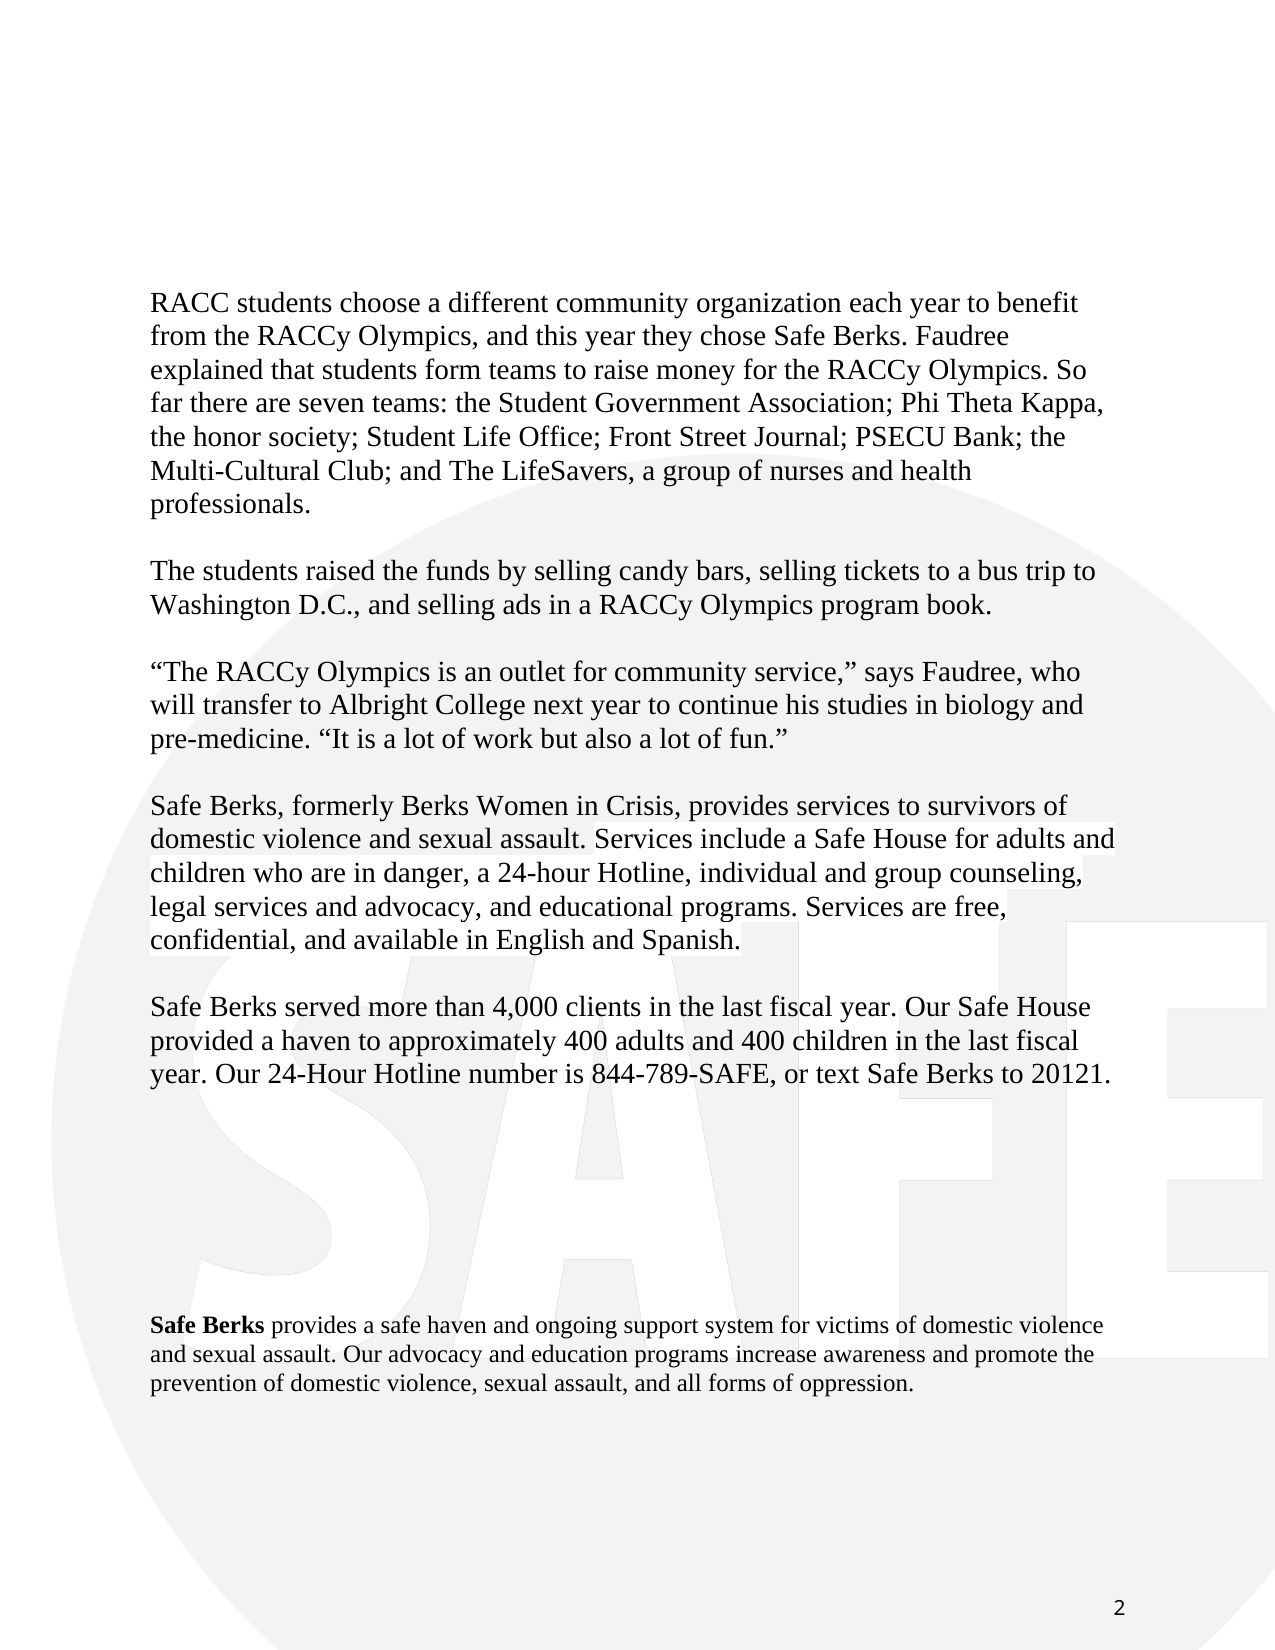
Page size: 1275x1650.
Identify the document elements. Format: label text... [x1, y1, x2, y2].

picture [26, 412, 1275, 1650]
text RACC students choose a different community organization each year to benefit from the RACCy Olympics, and this year they chose Safe Berks. Faudree explained that students form teams to raise money for the RACCy Olympics. So far there are seven teams: the Student Government Association; Phi Theta Kappa, the honor society; Student Life Office; Front Street Journal; PSECU Bank; the Multi-Cultural Club; and The LifeSavers, a group of nurses and health professionals. [150, 285, 1125, 520]
text The students raised the funds by selling candy bars, selling tickets to a bus trip to Washington D.C., and selling ads in a RACCy Olympics program book. [150, 553, 1125, 620]
text Safe Berks served more than 4,000 clients in the last fiscal year. Our Safe House provided a haven to approximately 400 adults and 400 children in the last fiscal year. Our 24-Hour Hotline number is 844-789-SAFE, or text Safe Berks to 20121. [150, 989, 1125, 1090]
text Safe Berks provides a safe haven and ongoing support system for victims of domestic violence and sexual assault. Our advocacy and education programs increase awareness and promote the prevention of domestic violence, sexual assault, and all forms of oppression. [150, 1310, 1125, 1397]
text Safe Berks, formerly Berks Women in Crisis, provides services to survivors of domestic violence and sexual assault. Services include a Safe House for adults and children who are in danger, a 24-hour Hotline, individual and group counseling, legal services and advocacy, and educational programs. Services are free, confidential, and available in English and Spanish. [150, 788, 1125, 956]
text “The RACCy Olympics is an outlet for community service,” says Faudree, who will transfer to Albright College next year to continue his studies in biology and pre-medicine. “It is a lot of work but also a lot of fun.” [150, 654, 1125, 754]
